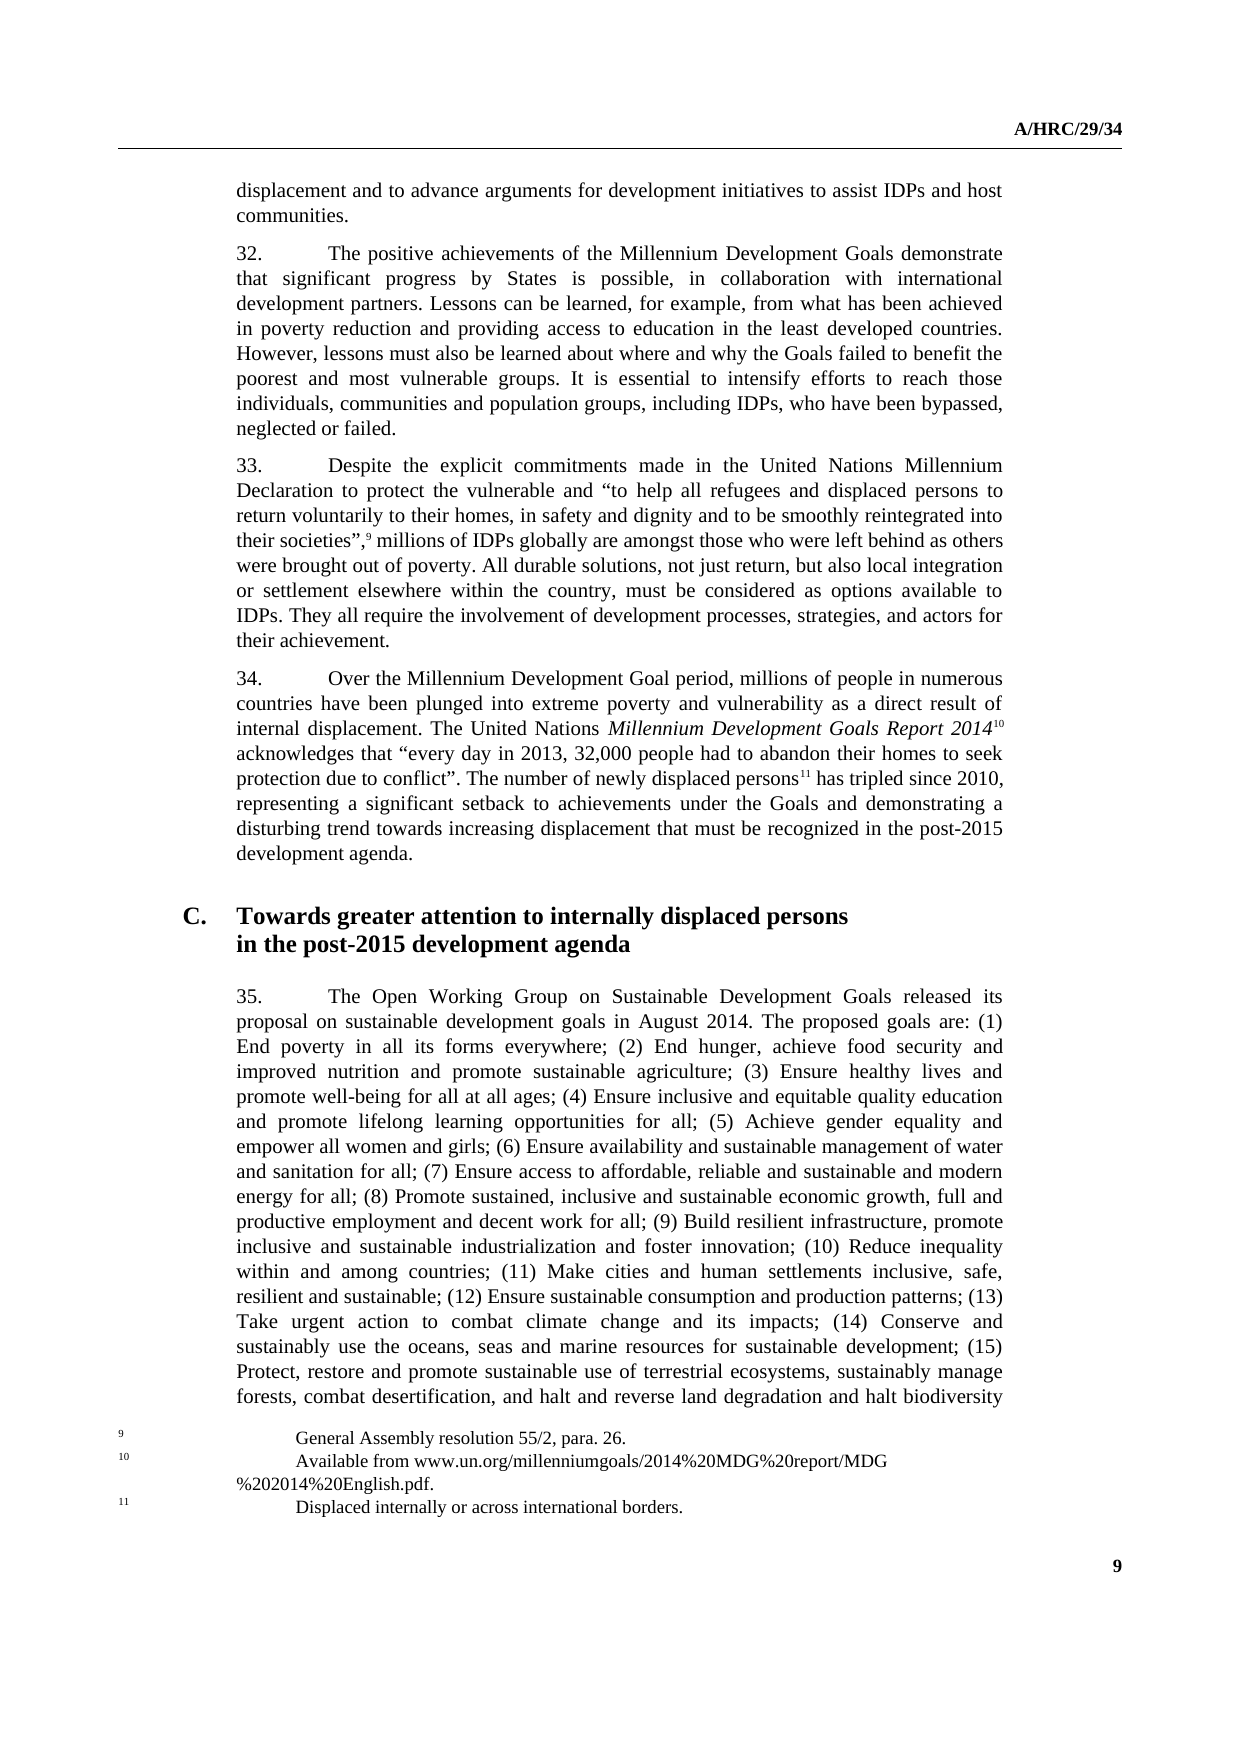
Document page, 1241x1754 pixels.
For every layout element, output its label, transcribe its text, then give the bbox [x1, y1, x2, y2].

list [236, 983, 1004, 1408]
text C. Towards greater attention to internally displaced persons in the post-2015 development agenda [118, 902, 1004, 958]
list The positive achievements of the Millennium Development Goals demonstrate that significant progress by States is possible, in collaboration with international development partners. Lessons can be learned, for example, from what has been achieved in poverty reduction and providing access to education in the least developed countries. However, lessons must also be learned about where and why the Goals failed to benefit the poorest and most vulnerable groups. It is essential to intensify efforts to reach those individuals, communities and population groups, including IDPs, who have been bypassed, neglected or failed. [236, 240, 1004, 440]
list Over the Millennium Development Goal period, millions of people in numerous countries have been plunged into extreme poverty and vulnerability as a direct result of internal displacement. The United Nations Millennium Development Goals Report 2014 acknowledges that “every day in 2013, 32,000 people had to abandon their homes to seek protection due to conflict”. The number of newly displaced persons has tripled since 2010, representing a significant setback to achievements under the Goals and demonstrating a disturbing trend towards increasing displacement that must be recognized in the post-2015 development agenda. [236, 665, 1004, 865]
list Despite the explicit commitments made in the United Nations Millennium Declaration to protect the vulnerable and “to help all refugees and displaced persons to return voluntarily to their homes, in safety and dignity and to be smoothly reintegrated into their societies”, millions of IDPs globally are amongst those who were left behind as others were brought out of poverty. All durable solutions, not just return, but also local integration or settlement elsewhere within the country, must be considered as options available to IDPs. They all require the involvement of development processes, strategies, and actors for their achievement. [236, 452, 1004, 652]
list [236, 177, 1004, 227]
